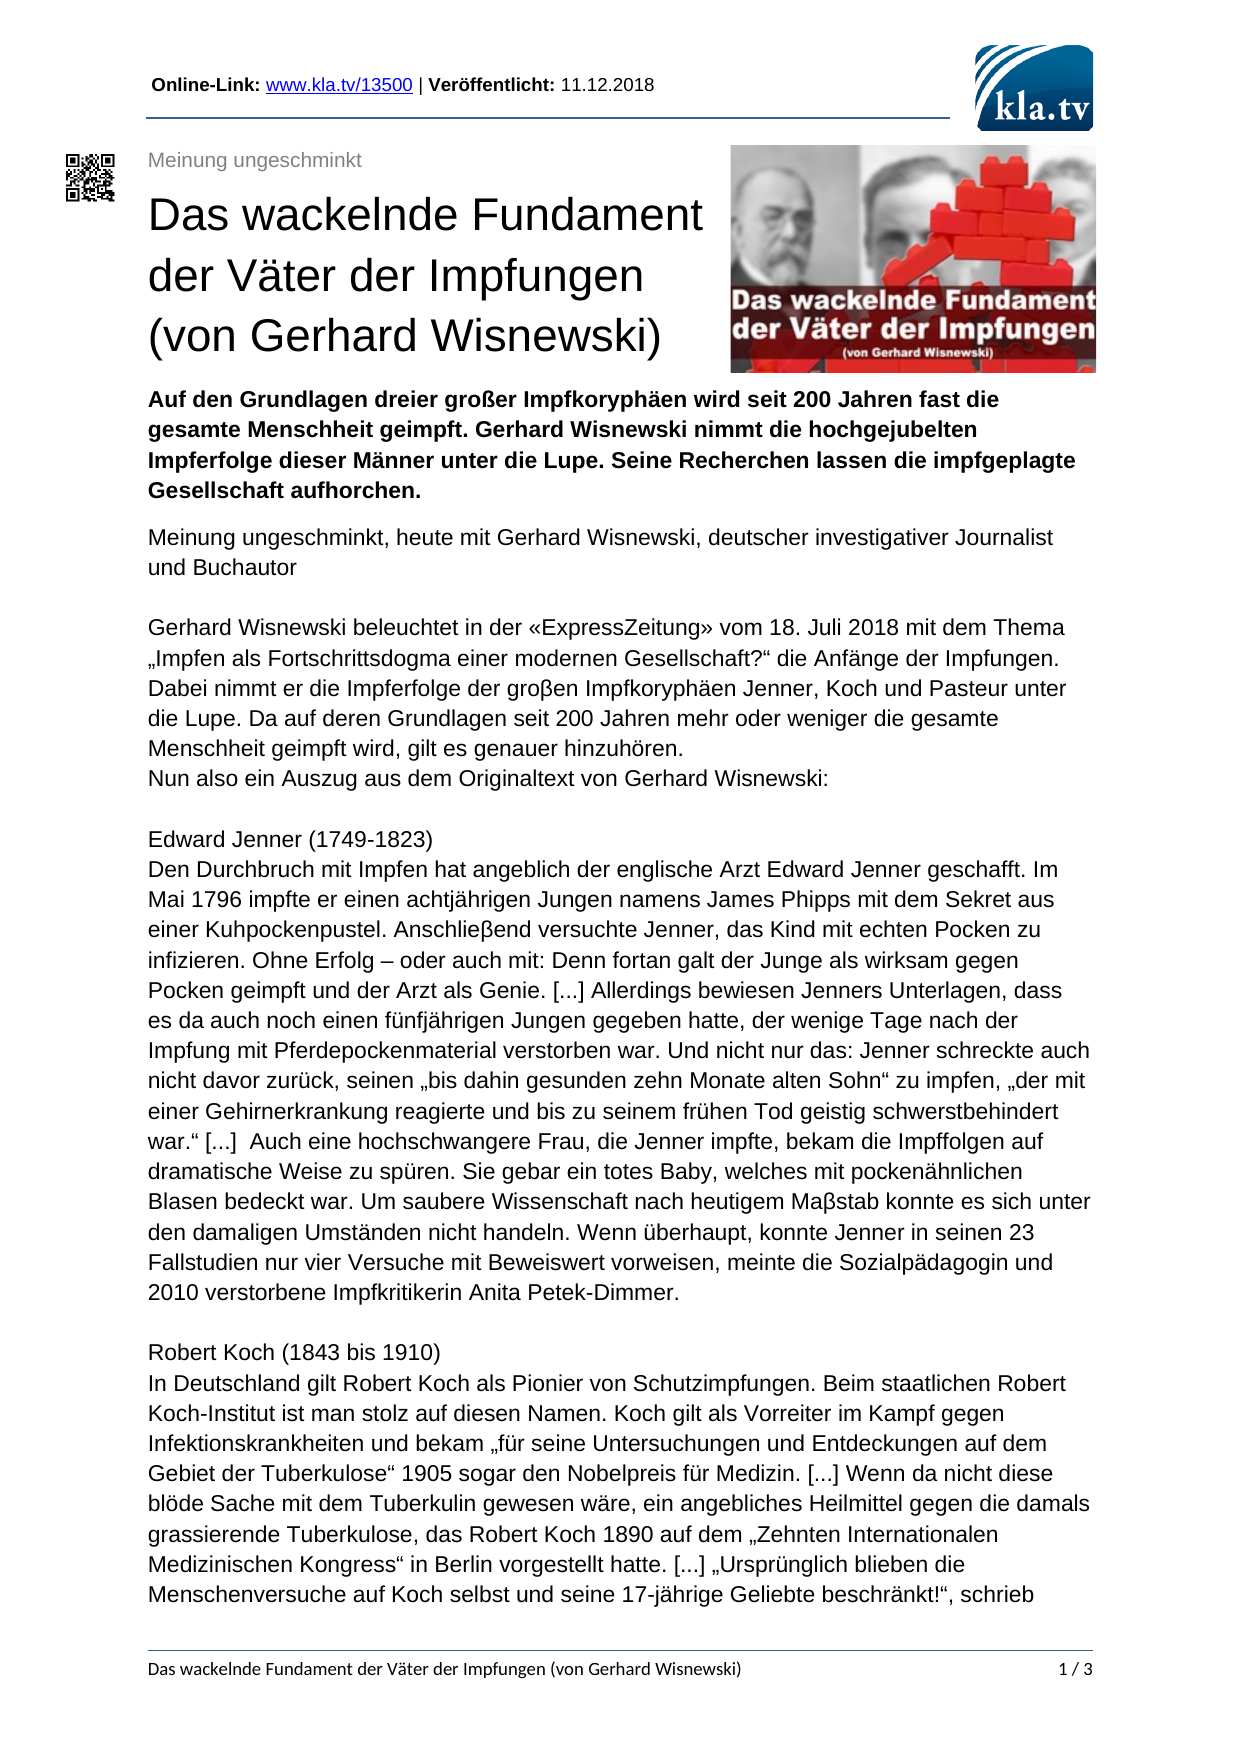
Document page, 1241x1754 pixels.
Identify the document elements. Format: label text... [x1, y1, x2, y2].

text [148, 524, 1093, 1607]
text Auf den Grundlagen dreier großer Impfkoryphäen wird seit 200 Jahren fast die gesamte Menschheit geimpft. Gerhard Wisnewski nimmt die hochgejubelten Impferfolge dieser Männer unter die Lupe. Seine Recherchen lassen die impfgeplagte Gesellschaft aufhorchen. [148, 386, 1093, 503]
text Meinung ungeschminkt [148, 148, 1093, 172]
text Das wackelnde Fundament der Väter der Impfungen (von Gerhard Wisnewski) [148, 188, 1093, 362]
